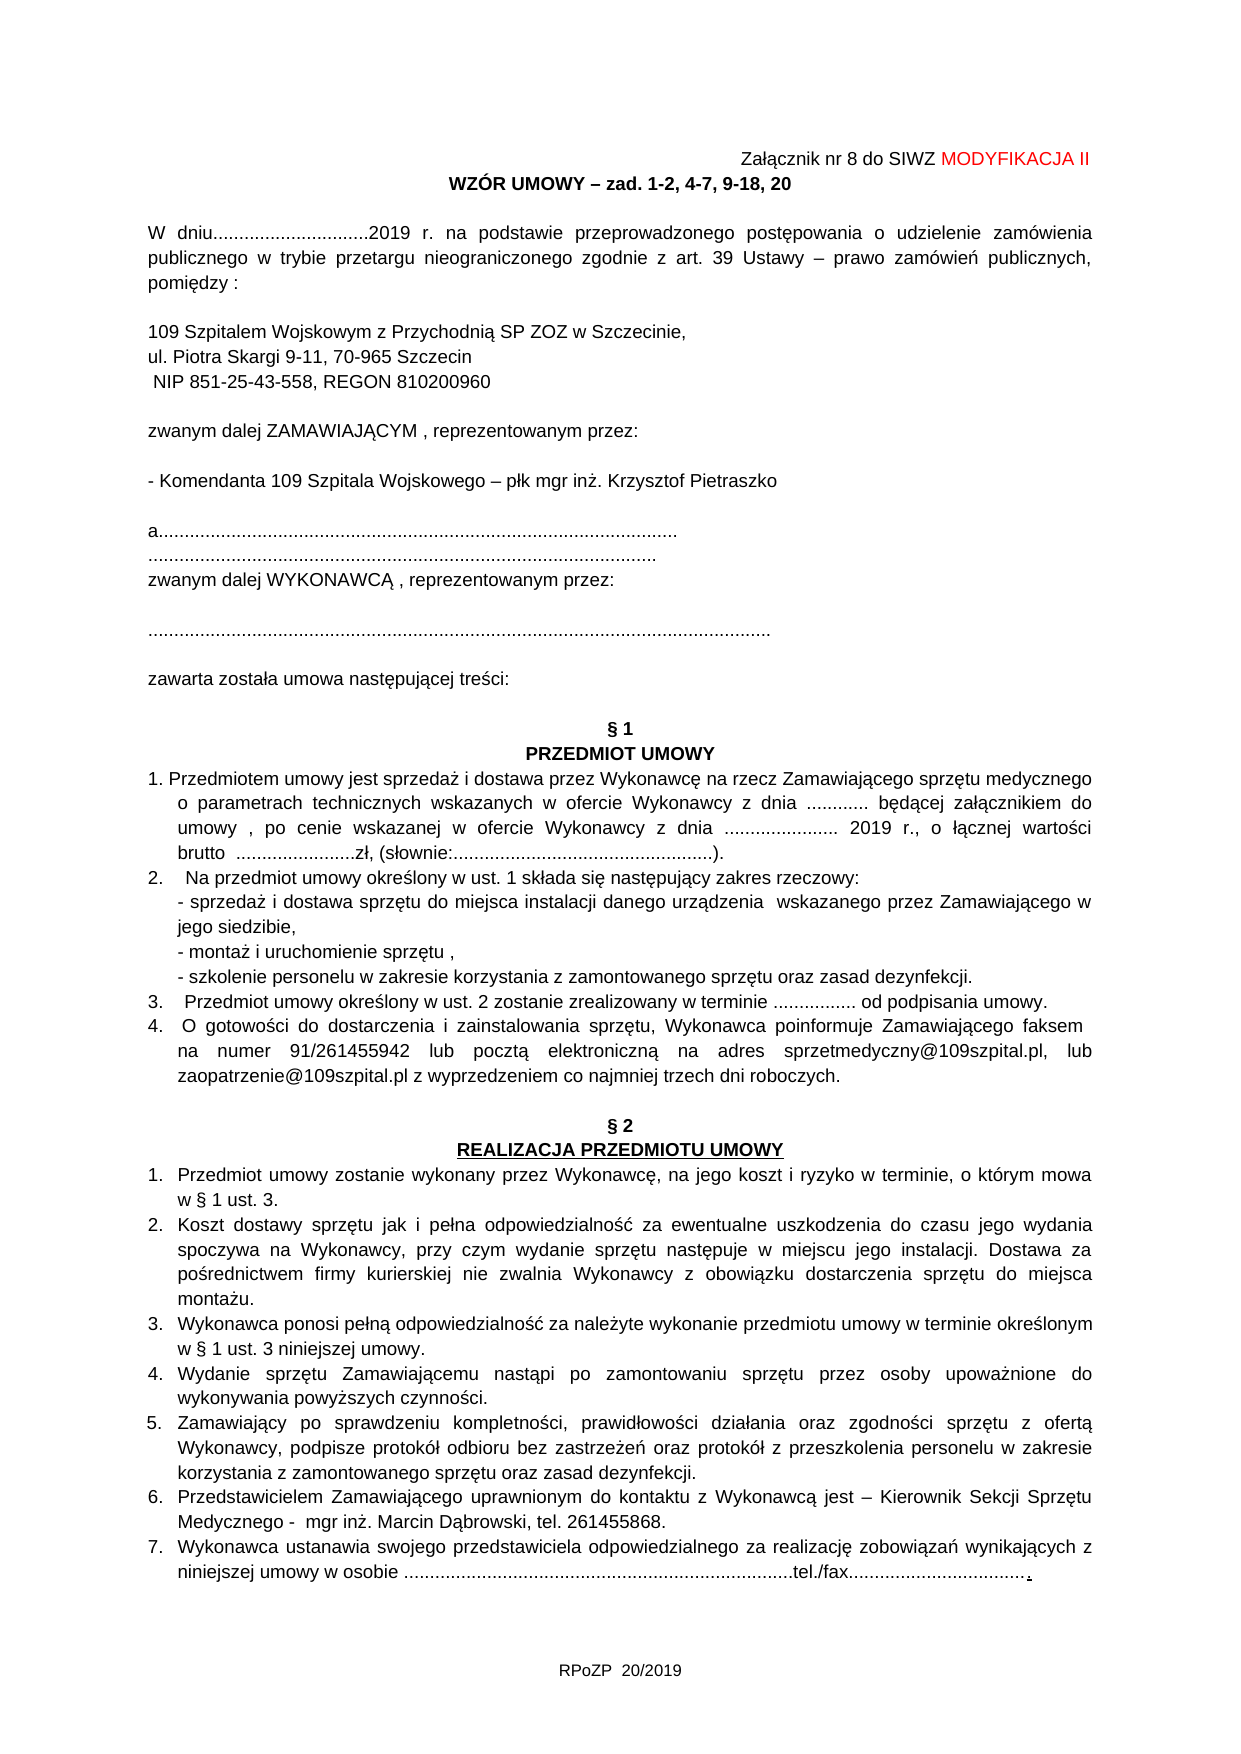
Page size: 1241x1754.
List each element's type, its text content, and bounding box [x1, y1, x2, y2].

text Załącznik nr 8 do SIWZ MODYFIKACJA II [148, 148, 1093, 169]
text zawarta została umowa następującej treści: [148, 668, 1093, 690]
list Przedstawicielem Zamawiającego uprawnionym do kontaktu z Wykonawcą jest – Kierownik Sekcji Sprzętu Medycznego - mgr inż. Marcin Dąbrowski, tel. 261455868. [148, 1486, 1093, 1533]
text - szkolenie personelu w zakresie korzystania z zamontowanego sprzętu oraz zasad dezynfekcji. [177, 966, 1093, 987]
text 2. Na przedmiot umowy określony w ust. 1 składa się następujący zakres rzeczowy: [148, 867, 1093, 888]
text 1. Przedmiotem umowy jest sprzedaż i dostawa przez Wykonawcę na rzecz Zamawiającego sprzętu medycznego o parametrach technicznych wskazanych w ofercie Wykonawcy z dnia ............ będącej załącznikiem do umowy , po cenie wskazanej w ofercie Wykonawcy z dnia ...................... 2019 r., o łącznej wartości brutto .......................zł, (słownie:..................................................). [148, 767, 1093, 863]
text § 1 [148, 718, 1093, 739]
subtitle PRZEDMIOT UMOWY [148, 743, 1093, 764]
list Wykonawca ponosi pełną odpowiedzialność za należyte wykonanie przedmiotu umowy w terminie określonym w § 1 ust. 3 niniejszej umowy. [148, 1313, 1093, 1359]
text W dniu..............................2019 r. na podstawie przeprowadzonego postępowania o udzielenie zamówienia publicznego w trybie przetargu nieograniczonego zgodnie z art. 39 Ustawy – prawo zamówień publicznych, pomiędzy : [148, 222, 1093, 293]
text 3. Przedmiot umowy określony w ust. 2 zostanie zrealizowany w terminie ................ od podpisania umowy. [148, 991, 1093, 1012]
text .................................................................................................. [148, 544, 1093, 566]
list Przedmiot umowy zostanie wykonany przez Wykonawcę, na jego koszt i ryzyko w terminie, o którym mowa w § 1 ust. 3. [148, 1164, 1093, 1210]
text 4. O gotowości do dostarczenia i zainstalowania sprzętu, Wykonawca poinformuje Zamawiającego faksem na numer 91/261455942 lub pocztą elektroniczną na adres sprzetmedyczny@109szpital.pl, lub zaopatrzenie@109szpital.pl z wyprzedzeniem co najmniej trzech dni roboczych. [148, 1015, 1093, 1086]
text NIP 851-25-43-558, REGON 810200960 [148, 371, 1093, 392]
text zwanym dalej ZAMAWIAJĄCYM , reprezentowanym przez: [148, 420, 1093, 442]
list Zamawiający po sprawdzeniu kompletności, prawidłowości działania oraz zgodności sprzętu z ofertą Wykonawcy, podpisze protokół odbioru bez zastrzeżeń oraz protokół z przeszkolenia personelu w zakresie korzystania z zamontowanego sprzętu oraz zasad dezynfekcji. [146, 1412, 1093, 1483]
text ul. Piotra Skargi 9-11, 70-965 Szczecin [148, 346, 1093, 367]
text - sprzedaż i dostawa sprzętu do miejsca instalacji danego urządzenia wskazanego przez Zamawiającego w jego siedzibie, [177, 891, 1093, 938]
list Wykonawca ustanawia swojego przedstawiciela odpowiedzialnego za realizację zobowiązań wynikających z niniejszej umowy w osobie ...........................................................................tel./fax................................... [148, 1536, 1093, 1582]
list Koszt dostawy sprzętu jak i pełna odpowiedzialność za ewentualne uszkodzenia do czasu jego wydania spoczywa na Wykonawcy, przy czym wydanie sprzętu następuje w miejscu jego instalacji. Dostawa za pośrednictwem firmy kurierskiej nie zwalnia Wykonawcy z obowiązku dostarczenia sprzętu do miejsca montażu. [148, 1214, 1093, 1309]
text - montaż i uruchomienie sprzętu , [177, 941, 1093, 962]
text REALIZACJA PRZEDMIOTU UMOWY [148, 1139, 1093, 1161]
text 109 Szpitalem Wojskowym z Przychodnią SP ZOZ w Szczecinie, [148, 321, 1093, 343]
text ........................................................................................................................ [148, 619, 1093, 640]
text - Komendanta 109 Szpitala Wojskowego – płk mgr inż. Krzysztof Pietraszko [148, 470, 1093, 491]
text WZÓR UMOWY – zad. 1-2, 4-7, 9-18, 20 [148, 172, 1093, 194]
text zwanym dalej WYKONAWCĄ , reprezentowanym przez: [148, 569, 1093, 591]
text § 2 [148, 1114, 1093, 1136]
text a.................................................................................................... [148, 519, 1093, 541]
list Wydanie sprzętu Zamawiającemu nastąpi po zamontowaniu sprzętu przez osoby upoważnione do wykonywania powyższych czynności. [148, 1362, 1093, 1409]
